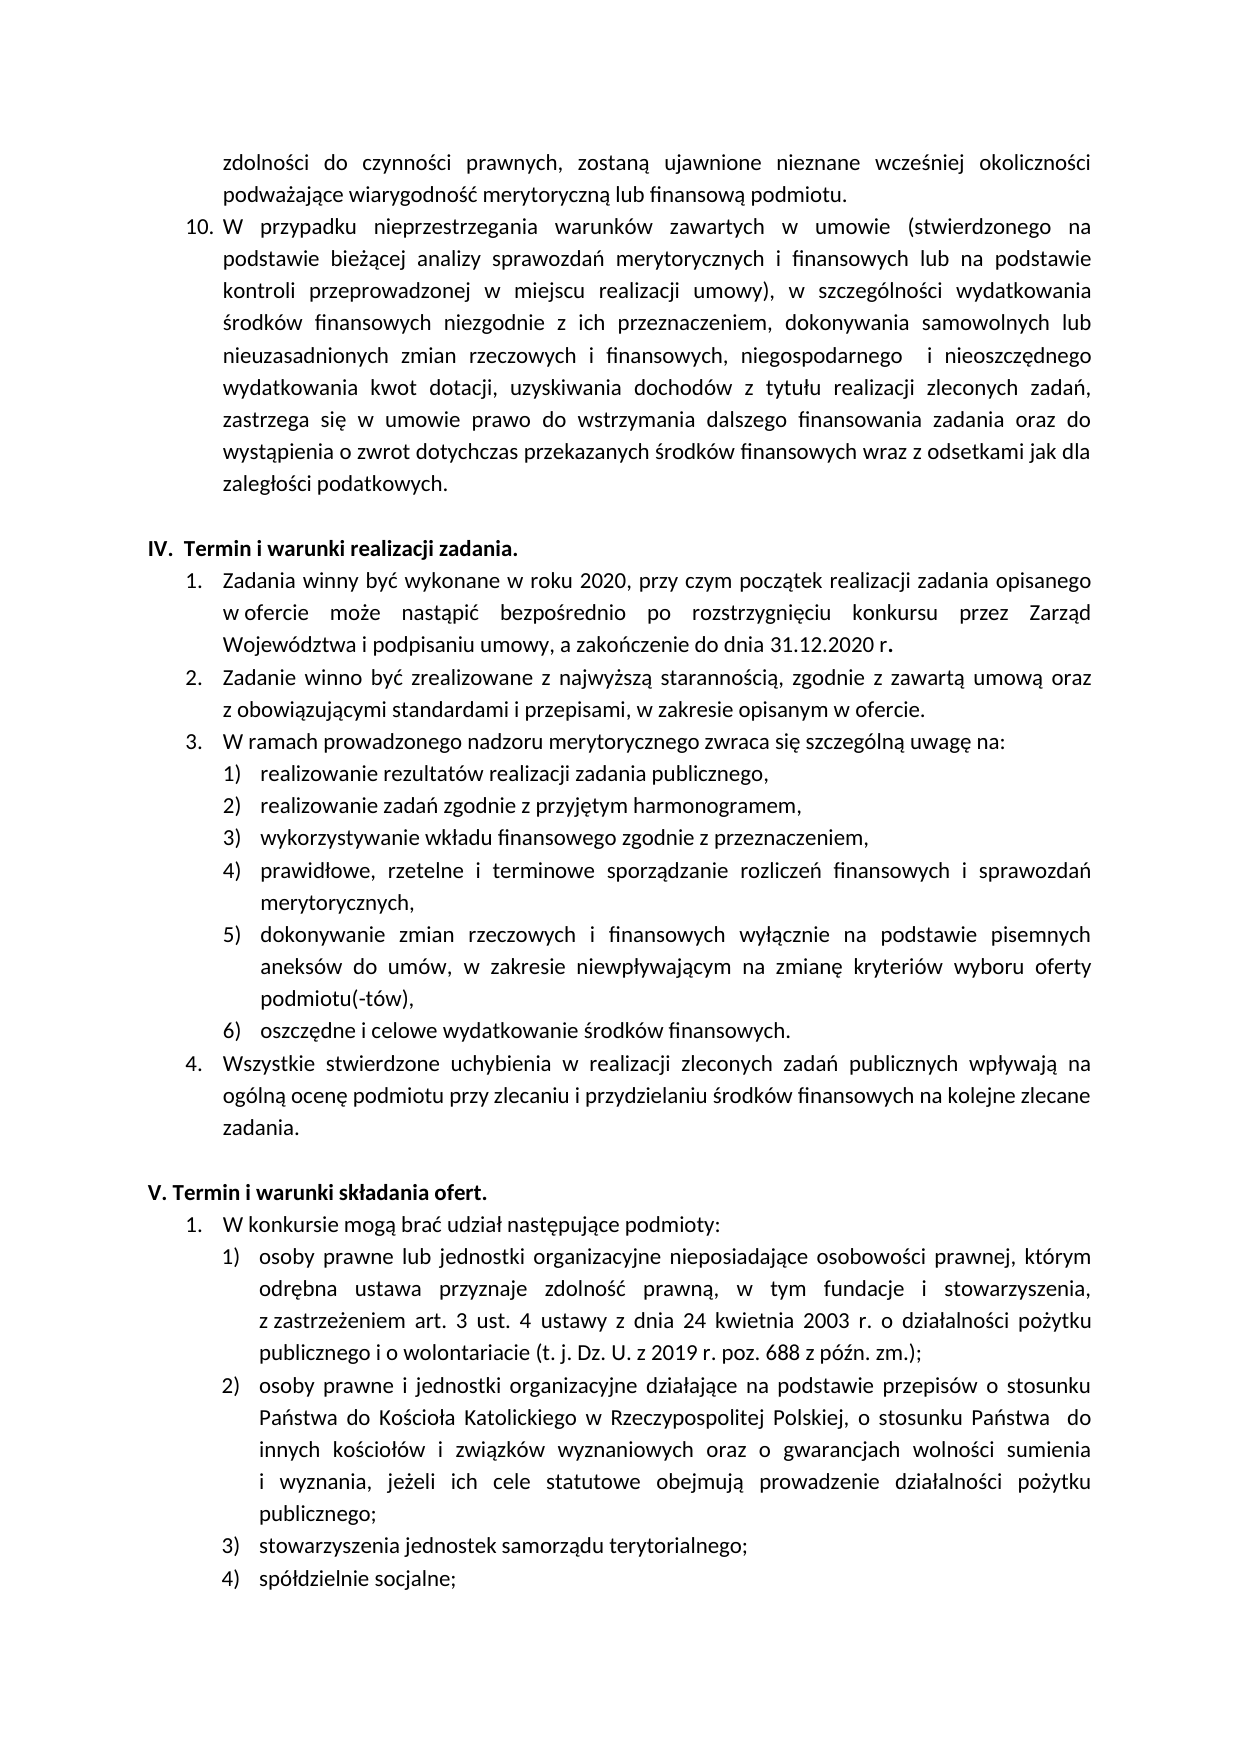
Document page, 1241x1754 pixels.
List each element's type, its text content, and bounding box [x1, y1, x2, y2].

list Zadanie winno być zrealizowane z najwyższą starannością, zgodnie z zawartą umową oraz z obowiązującymi standardami i przepisami, w zakresie opisanym w ofercie. [185, 663, 1093, 723]
list stowarzyszenia jednostek samorządu terytorialnego; [221, 1532, 1093, 1560]
text V. Termin i warunki składania ofert. [148, 1178, 1093, 1206]
list osoby prawne lub jednostki organizacyjne nieposiadające osobowości prawnej, którym odrębna ustawa przyznaje zdolność prawną, w tym fundacje i stowarzyszenia, z zastrzeżeniem art. 3 ust. 4 ustawy z dnia 24 kwietnia 2003 r. o działalności pożytku publicznego i o wolontariacie (t. j. Dz. U. z 2019 r. poz. 688 z późn. zm.); [221, 1242, 1093, 1367]
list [185, 148, 1093, 208]
list wykorzystywanie wkładu finansowego zgodnie z przeznaczeniem, [223, 823, 1093, 852]
list Wszystkie stwierdzone uchybienia w realizacji zleconych zadań publicznych wpływają na ogólną ocenę podmiotu przy zlecaniu i przydzielaniu środków finansowych na kolejne zlecane zadania. [185, 1049, 1093, 1141]
list realizowanie rezultatów realizacji zadania publicznego, [223, 759, 1093, 787]
list Zadania winny być wykonane w roku 2020, przy czym początek realizacji zadania opisanego w ofercie może nastąpić bezpośrednio po rozstrzygnięciu konkursu przez Zarząd Województwa i podpisaniu umowy, a zakończenie do dnia 31.12.2020 r. [185, 566, 1093, 658]
list realizowanie zadań zgodnie z przyjętym harmonogramem, [223, 791, 1093, 819]
list prawidłowe, rzetelne i terminowe sporządzanie rozliczeń finansowych i sprawozdań merytorycznych, [223, 856, 1093, 916]
text IV. Termin i warunki realizacji zadania. [148, 534, 1093, 562]
list oszczędne i celowe wydatkowanie środków finansowych. [223, 1017, 1093, 1045]
list dokonywanie zmian rzeczowych i finansowych wyłącznie na podstawie pisemnych aneksów do umów, w zakresie niewpływającym na zmianę kryteriów wyboru oferty podmiotu(-tów), [223, 920, 1093, 1012]
list osoby prawne i jednostki organizacyjne działające na podstawie przepisów o stosunku Państwa do Kościoła Katolickiego w Rzeczypospolitej Polskiej, o stosunku Państwa do innych kościołów i związków wyznaniowych oraz o gwarancjach wolności sumienia i wyznania, jeżeli ich cele statutowe obejmują prowadzenie działalności pożytku publicznego; [221, 1371, 1093, 1527]
list W ramach prowadzonego nadzoru merytorycznego zwraca się szczególną uwagę na: [185, 727, 1093, 755]
list spółdzielnie socjalne; [221, 1564, 1093, 1592]
list W konkursie mogą brać udział następujące podmioty: [185, 1210, 1093, 1238]
list W przypadku nieprzestrzegania warunków zawartych w umowie (stwierdzonego na podstawie bieżącej analizy sprawozdań merytorycznych i finansowych lub na podstawie kontroli przeprowadzonej w miejscu realizacji umowy), w szczególności wydatkowania środków finansowych niezgodnie z ich przeznaczeniem, dokonywania samowolnych lub nieuzasadnionych zmian rzeczowych i finansowych, niegospodarnego i nieoszczędnego wydatkowania kwot dotacji, uzyskiwania dochodów z tytułu realizacji zleconych zadań, zastrzega się w umowie prawo do wstrzymania dalszego finansowania zadania oraz do wystąpienia o zwrot dotychczas przekazanych środków finansowych wraz z odsetkami jak dla zaległości podatkowych. [185, 212, 1093, 497]
